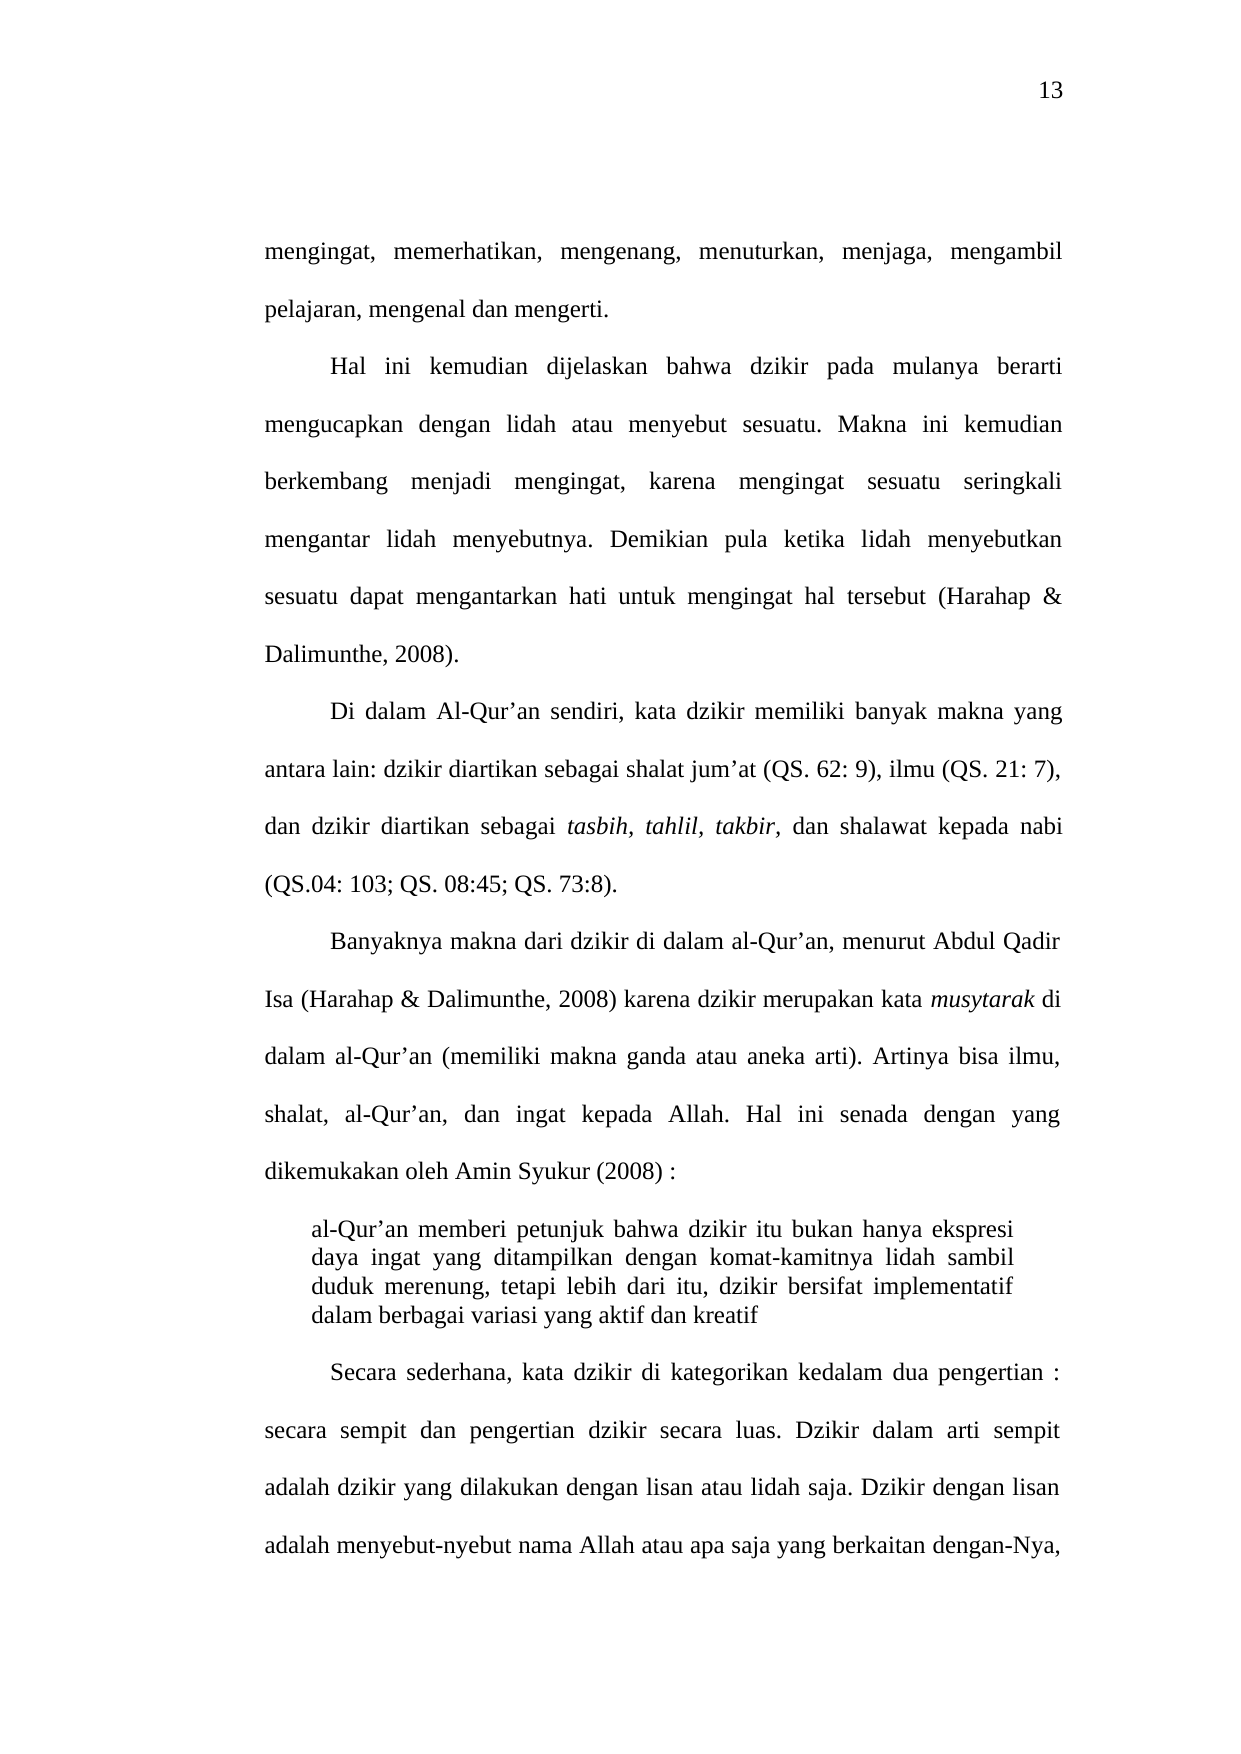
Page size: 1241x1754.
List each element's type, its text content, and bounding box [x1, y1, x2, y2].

list Banyaknya makna dari dzikir di dalam al-Qur’an, menurut Abdul Qadir Isa (Harahap & Dalimunthe, 2008) karena dzikir merupakan kata musytarak di dalam al-Qur’an (memiliki makna ganda atau aneka arti). Artinya bisa ilmu, shalat, al-Qur’an, dan ingat kepada Allah. Hal ini senada dengan yang dikemukakan oleh Amin Syukur (2008) : [264, 926, 1061, 1185]
list Hal ini kemudian dijelaskan bahwa dzikir pada mulanya berarti mengucapkan dengan lidah atau menyebut sesuatu. Makna ini kemudian berkembang menjadi mengingat, karena mengingat sesuatu seringkali mengantar lidah menyebutnya. Demikian pula ketika lidah menyebutkan sesuatu dapat mengantarkan hati untuk mengingat hal tersebut (Harahap & Dalimunthe, 2008). [264, 351, 1063, 667]
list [264, 1357, 1061, 1559]
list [264, 236, 1063, 322]
list al-Qur’an memberi petunjuk bahwa dzikir itu bukan hanya ekspresi daya ingat yang ditampilkan dengan komat-kamitnya lidah sambil duduk merenung, tetapi lebih dari itu, dzikir bersifat implementatif dalam berbagai variasi yang aktif dan kreatif [311, 1214, 1014, 1329]
list Di dalam Al-Qur’an sendiri, kata dzikir memiliki banyak makna yang antara lain: dzikir diartikan sebagai shalat jum’at (QS. 62: 9), ilmu (QS. 21: 7), dan dzikir diartikan sebagai tasbih, tahlil, takbir, dan shalawat kepada nabi (QS.04: 103; QS. 08:45; QS. 73:8). [264, 696, 1063, 897]
